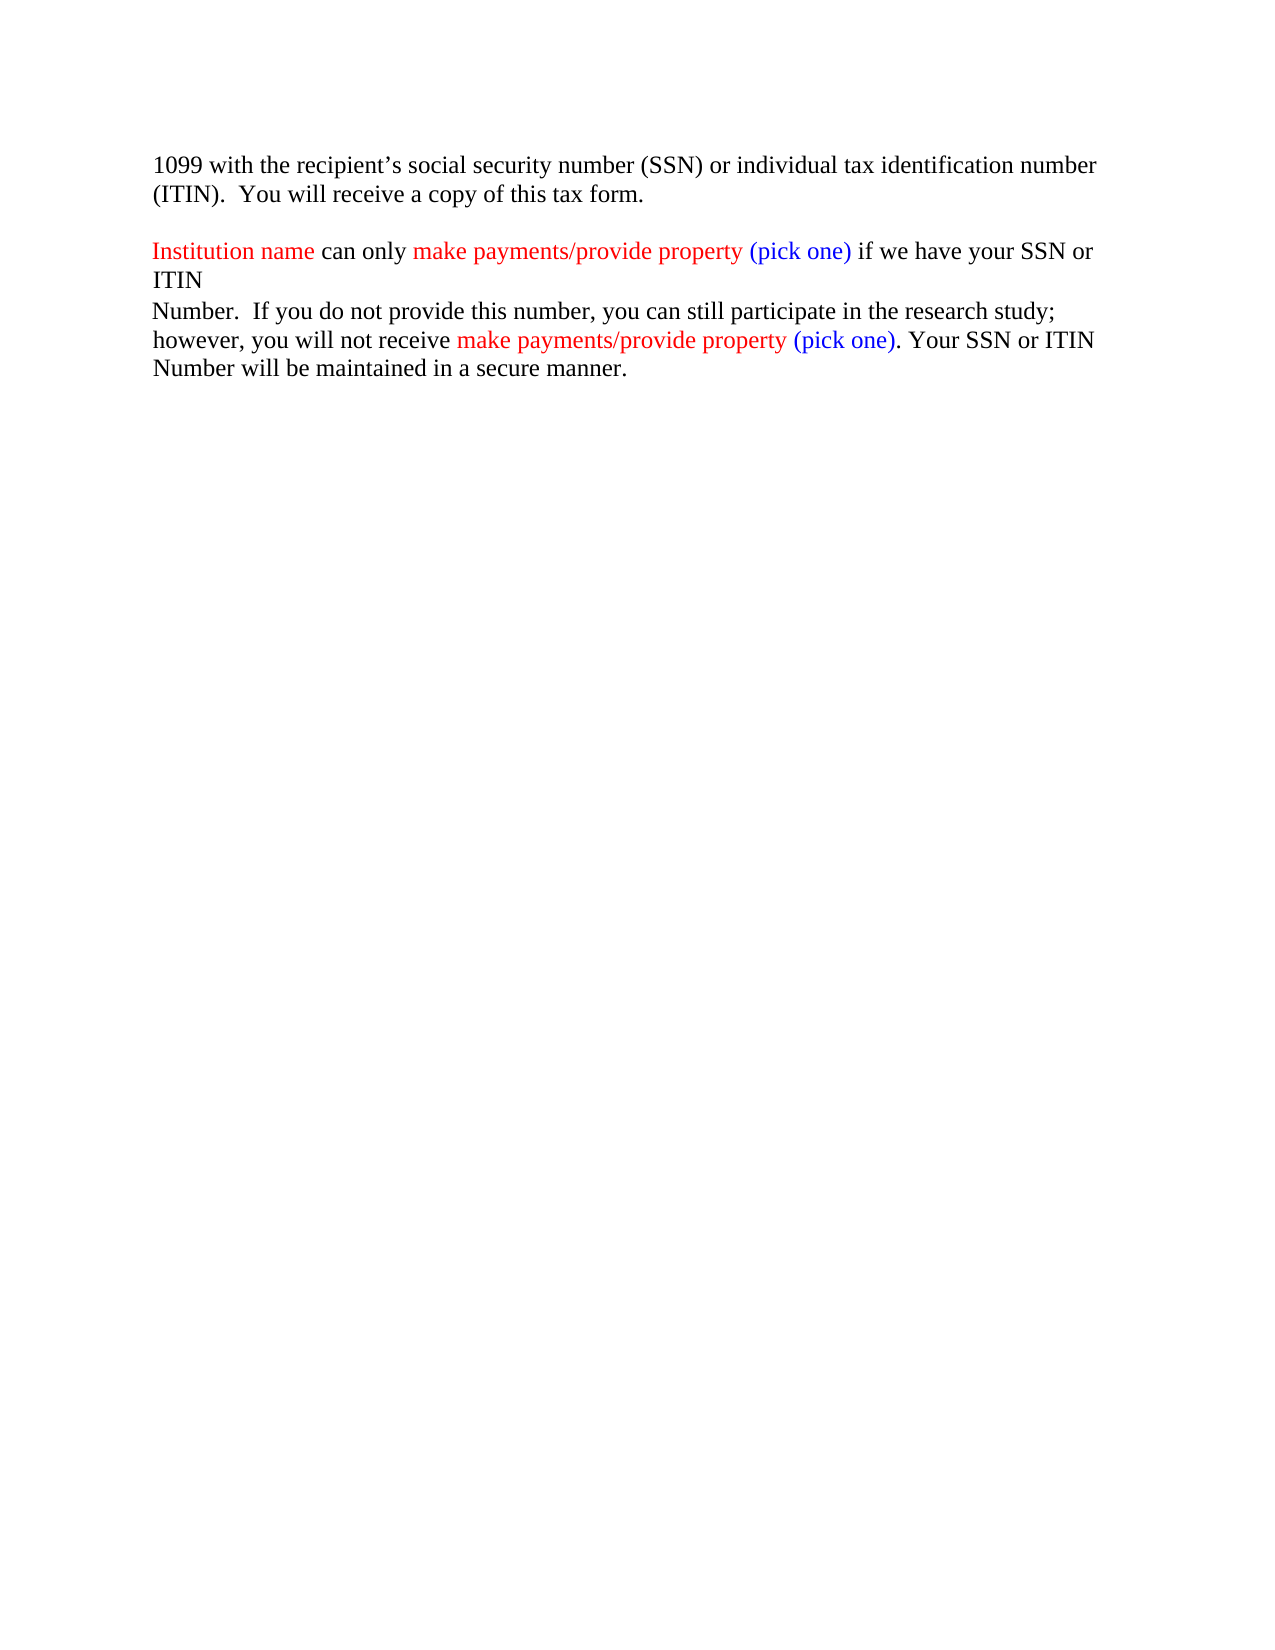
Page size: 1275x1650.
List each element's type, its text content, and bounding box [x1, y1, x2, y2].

text Institution name can only make payments/provide property (pick one) if we have your SSN or ITIN [152, 236, 1125, 294]
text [152, 150, 1125, 207]
text Number. If you do not provide this number, you can still participate in the research study; however, you will not receive make payments/provide property (pick one). Your SSN or ITIN Number will be maintained in a secure manner. [152, 296, 1125, 382]
